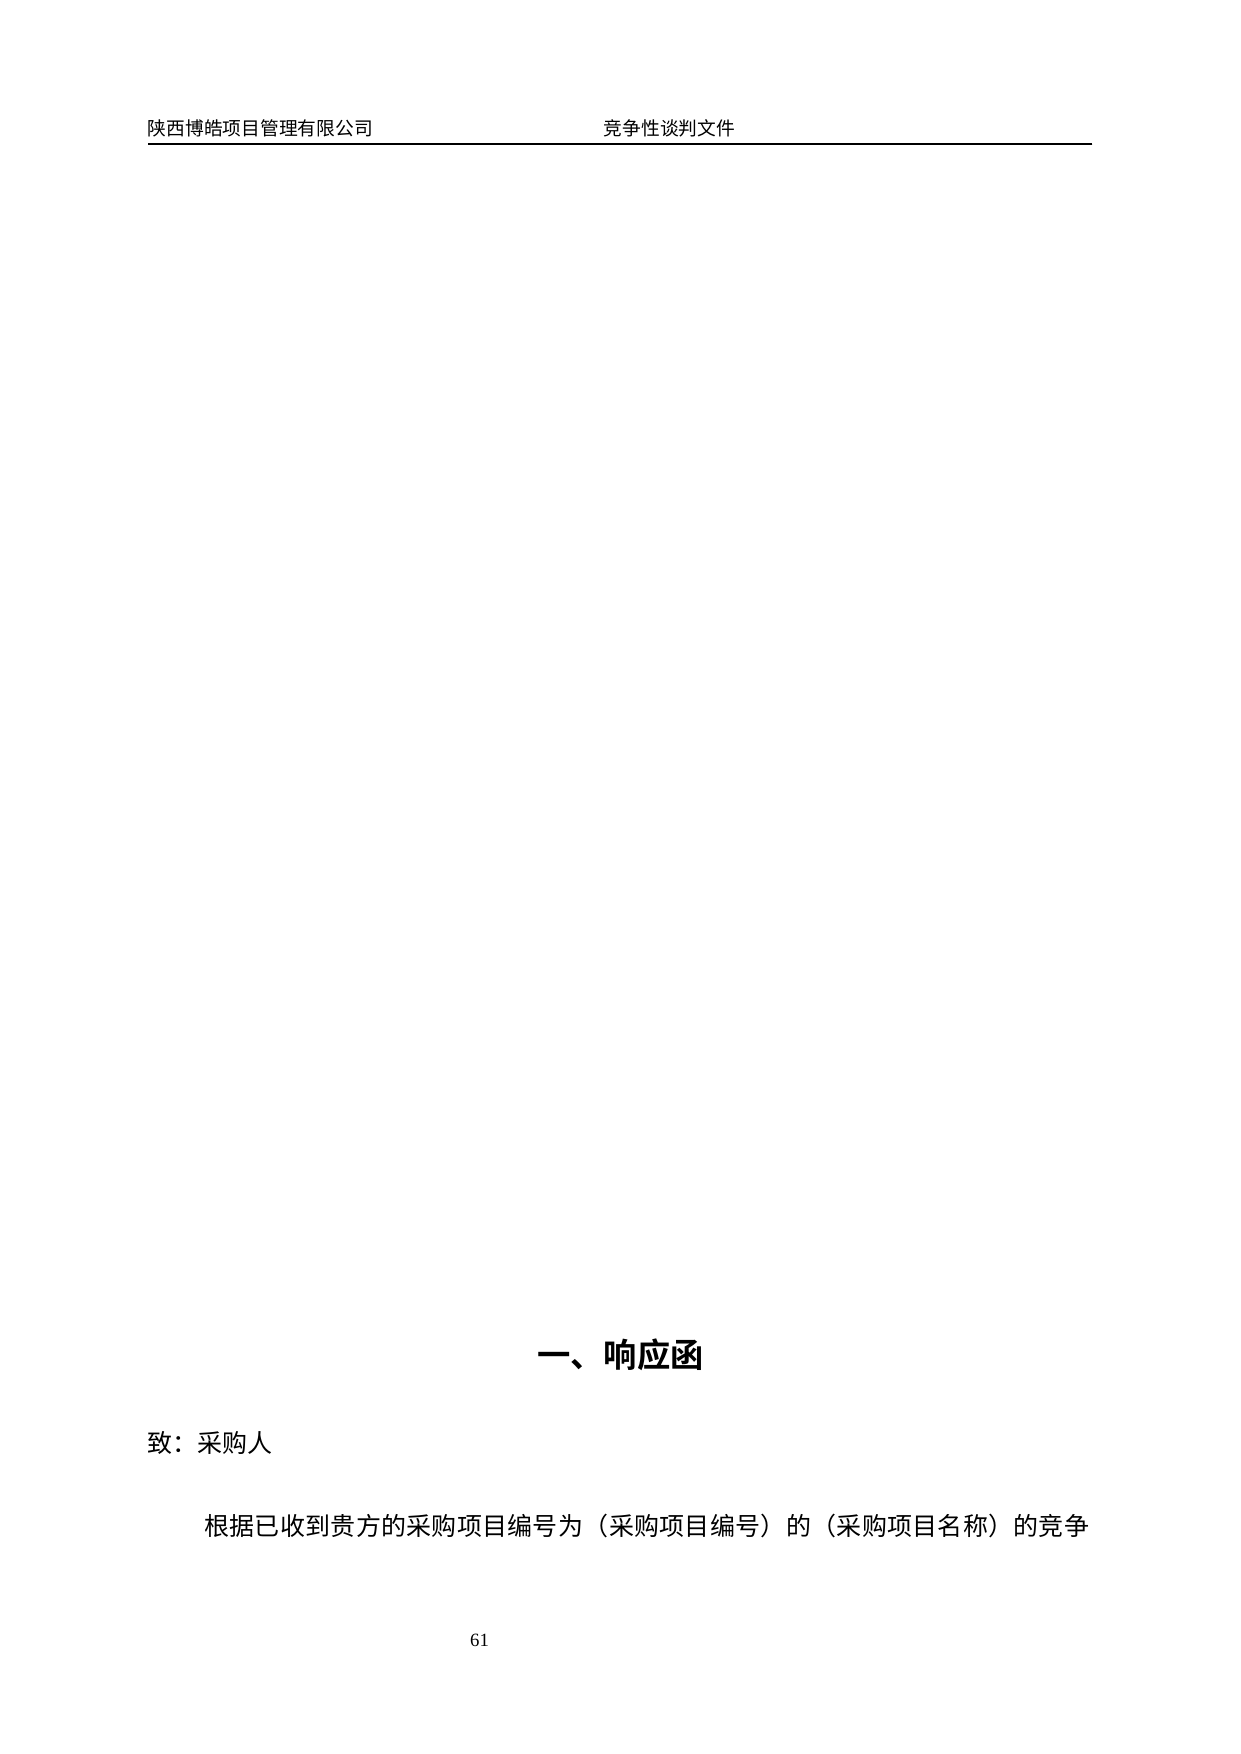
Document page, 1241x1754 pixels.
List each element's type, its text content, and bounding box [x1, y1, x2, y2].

subtitle 一、响应函 [148, 1320, 1092, 1385]
text 致：采购人 [148, 1409, 1092, 1474]
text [148, 1492, 1092, 1557]
